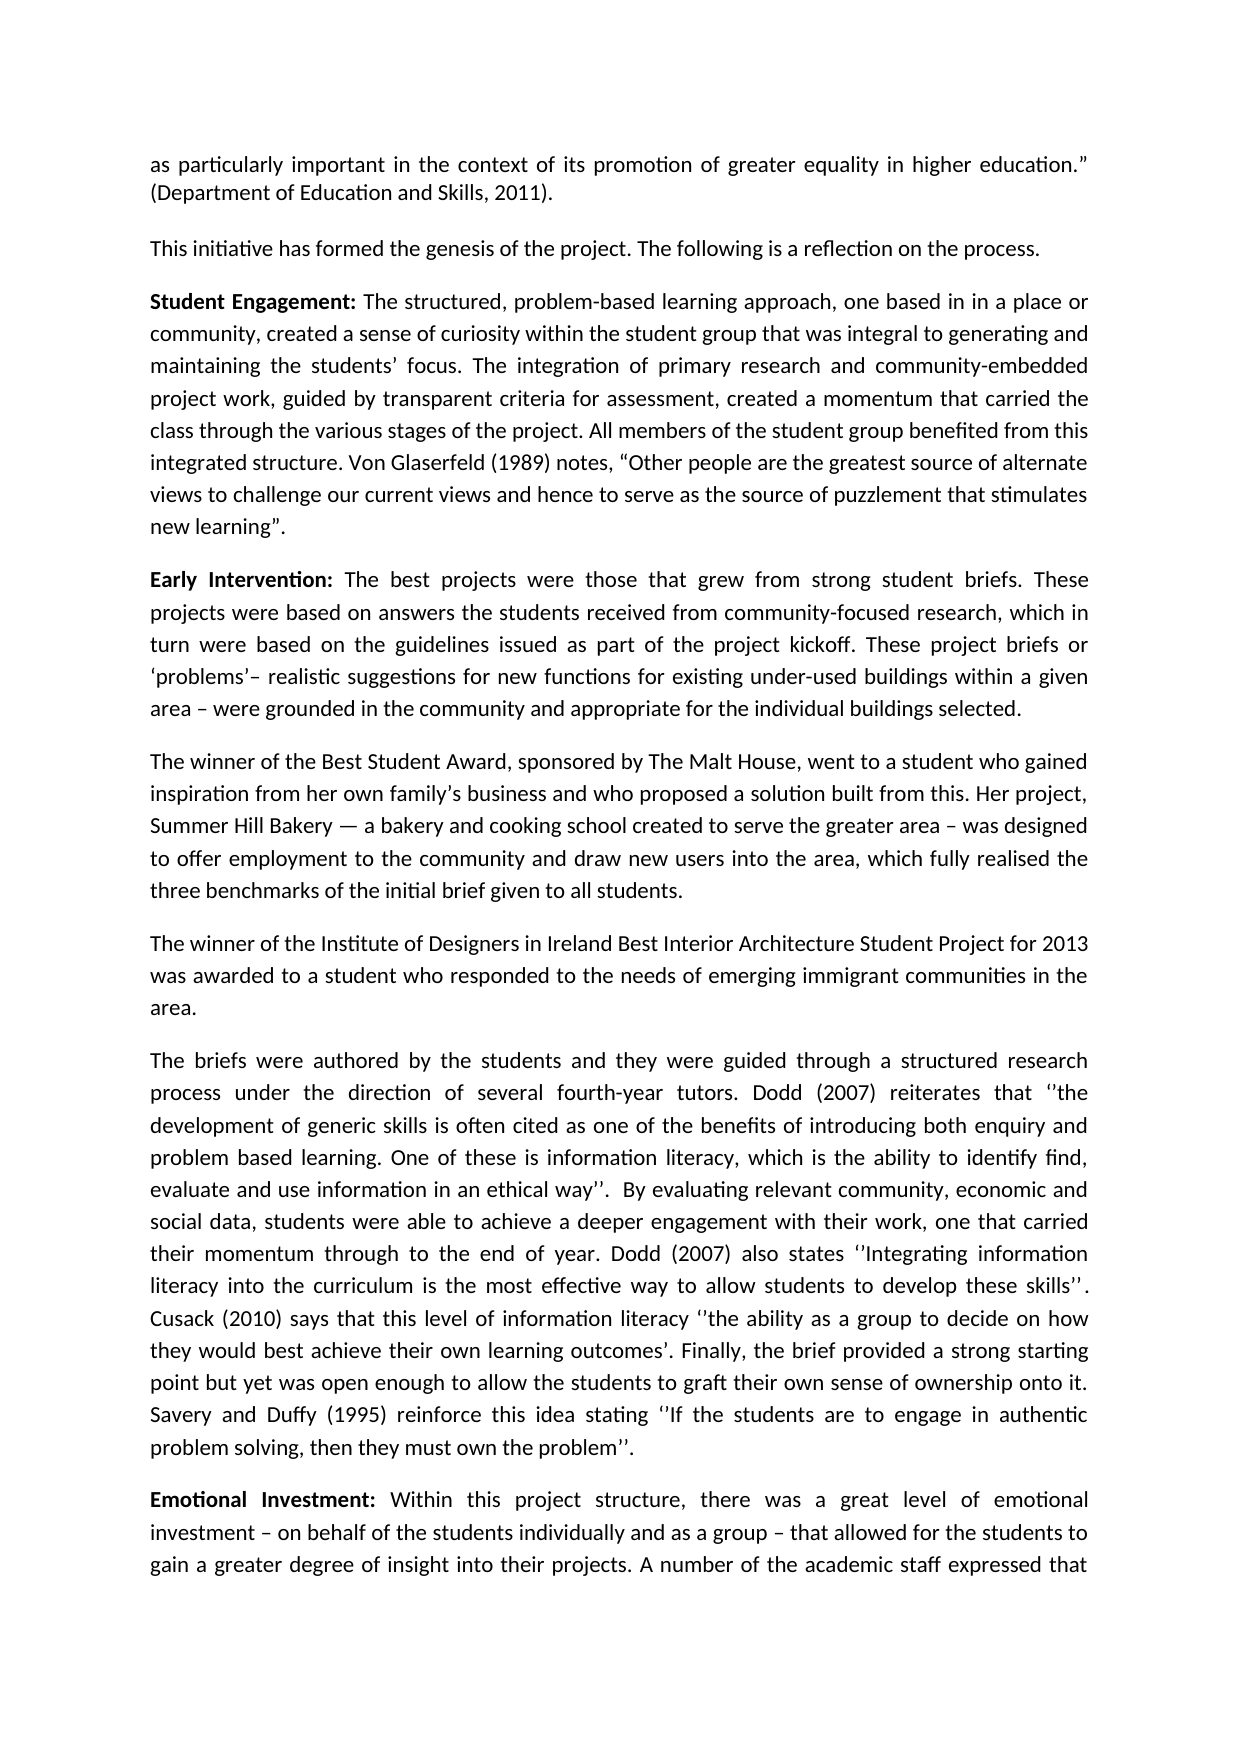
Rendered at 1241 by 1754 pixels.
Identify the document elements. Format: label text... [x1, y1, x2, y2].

text The winner of the Institute of Designers in Ireland Best Interior Architecture Student Project for 2013 was awarded to a student who responded to the needs of emerging immigrant communities in the area. [150, 929, 1090, 1021]
text This initiative has formed the genesis of the project. The following is a reflection on the process. [150, 234, 1090, 262]
text The winner of the Best Student Award, sponsored by The Malt House, went to a student who gained inspiration from her own family’s business and who proposed a solution built from this. Her project, Summer Hill Bakery — a bakery and cooking school created to serve the greater area – was designed to offer employment to the community and draw new users into the area, which fully realised the three benchmarks of the initial brief given to all students. [150, 747, 1090, 904]
text Early Intervention: The best projects were those that grew from strong student briefs. These projects were based on answers the students received from community-focused research, which in turn were based on the guidelines issued as part of the project kickoff. These project briefs or ‘problems’– realistic suggestions for new functions for existing under-used buildings within a given area – were grounded in the community and appropriate for the individual buildings selected. [150, 565, 1090, 722]
text Student Engagement: The structured, problem-based learning approach, one based in in a place or community, created a sense of curiosity within the student group that was integral to generating and maintaining the students’ focus. The integration of primary research and community-embedded project work, guided by transparent criteria for assessment, created a momentum that carried the class through the various stages of the project. All members of the student group benefited from this integrated structure. Von Glaserfeld (1989) notes, “Other people are the greatest source of alternate views to challenge our current views and hence to serve as the source of puzzlement that stimulates new learning”. [150, 287, 1090, 540]
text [150, 1486, 1090, 1578]
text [150, 150, 1090, 206]
text The briefs were authored by the students and they were guided through a structured research process under the direction of several fourth-year tutors. Dodd (2007) reiterates that ‘’the development of generic skills is often cited as one of the benefits of introducing both enquiry and problem based learning. One of these is information literacy, which is the ability to identify find, evaluate and use information in an ethical way’’. By evaluating relevant community, economic and social data, students were able to achieve a deeper engagement with their work, one that carried their momentum through to the end of year. Dodd (2007) also states ‘’Integrating information literacy into the curriculum is the most effective way to allow students to develop these skills’’. Cusack (2010) says that this level of information literacy ‘’the ability as a group to decide on how they would best achieve their own learning outcomes’. Finally, the brief provided a strong starting point but yet was open enough to allow the students to graft their own sense of ownership onto it. Savery and Duffy (1995) reinforce this idea stating ‘’If the students are to engage in authentic problem solving, then they must own the problem’’. [150, 1046, 1090, 1461]
